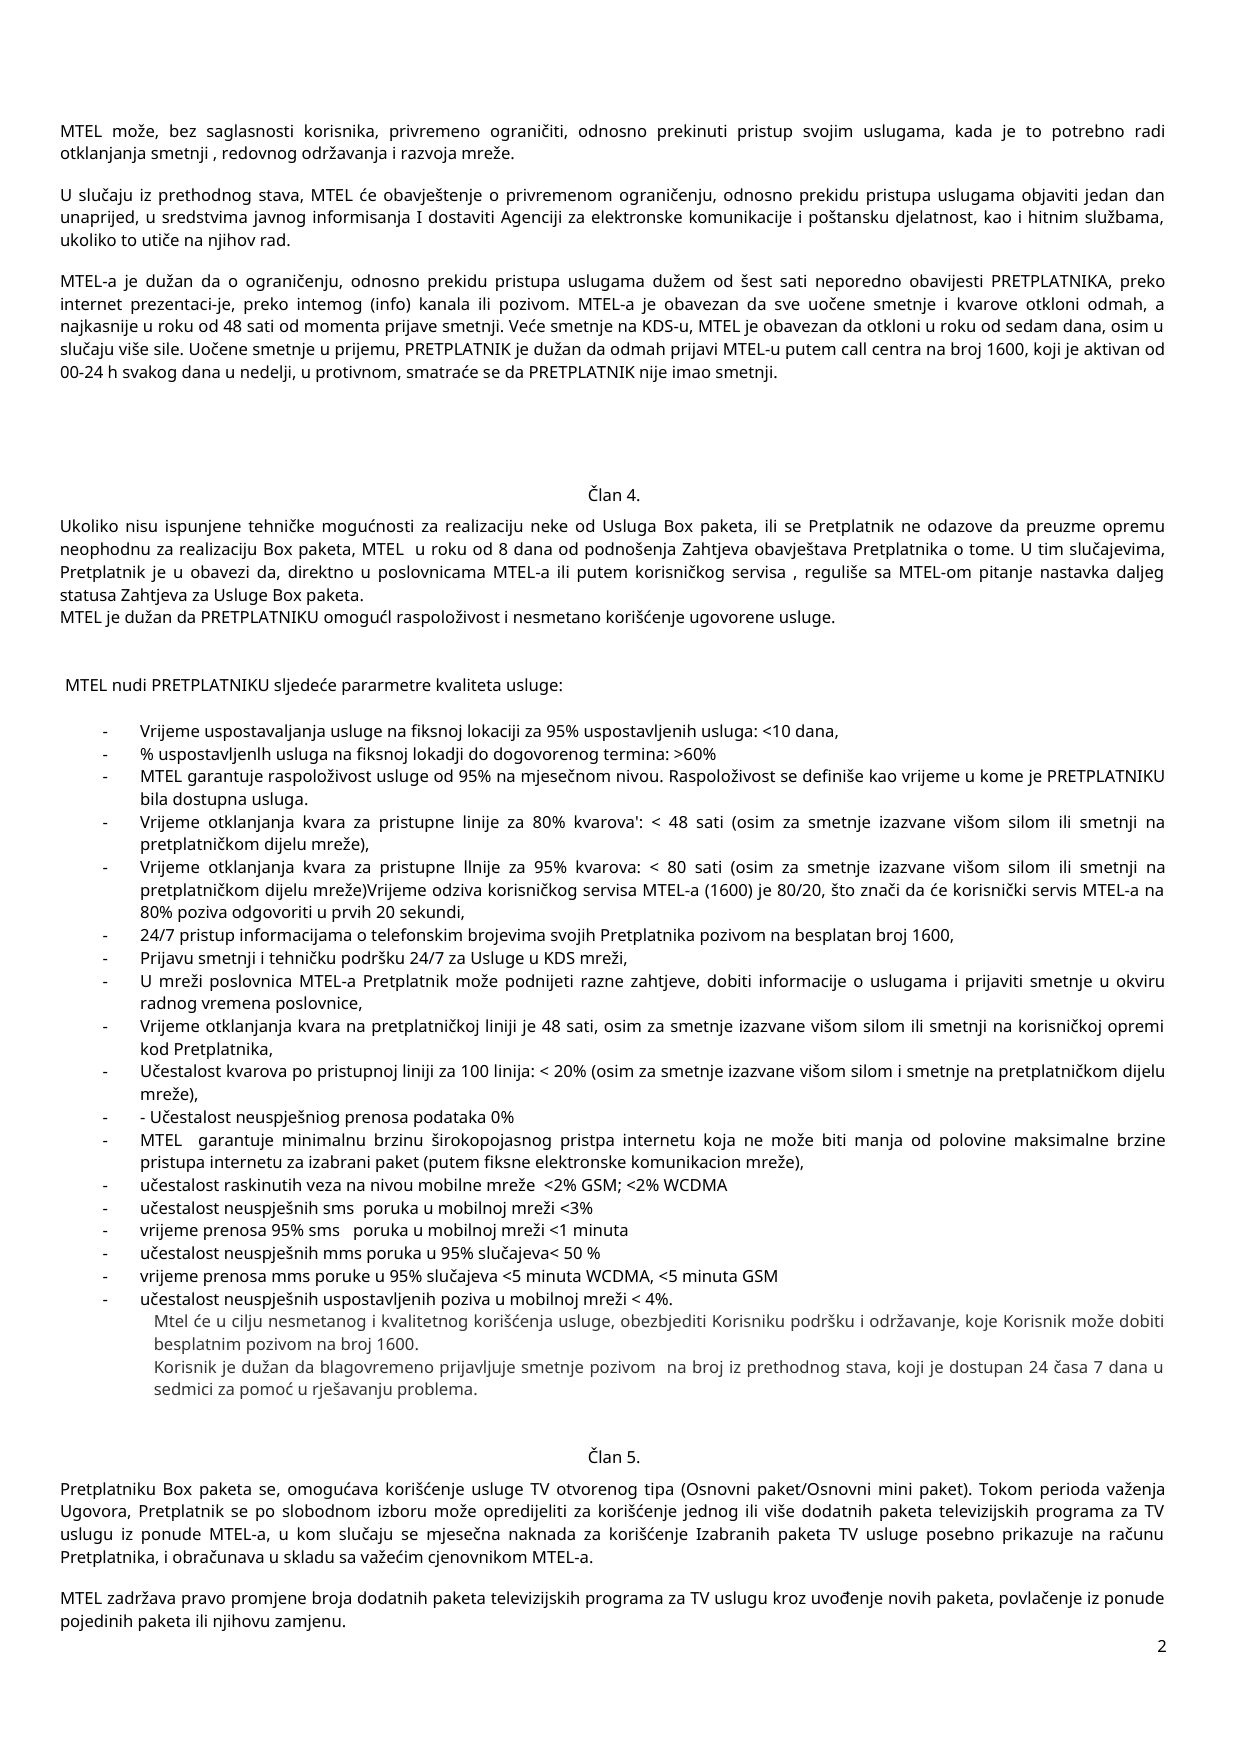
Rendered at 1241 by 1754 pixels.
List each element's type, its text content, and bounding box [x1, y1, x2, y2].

text Ukoliko nisu ispunjene tehničke mogućnosti za realizaciju neke od Usluga Box paketa, ili se Pretplatnik ne odazove da preuzme opremu neophodnu za realizaciju Box paketa, MTEL u roku od 8 dana od podnošenja Zahtjeva obavještava Pretplatnika o tome. U tim slučajevima, Pretplatnik je u obavezi da, direktno u poslovnicama MTEL-a ili putem korisničkog servisa , reguliše sa MTEL-om pitanje nastavka daljeg statusa Zahtjeva za Usluge Box paketa. [59, 515, 1167, 606]
text Član 4. [60, 484, 1168, 507]
text MTEL-a je dužan da o ograničenju, odnosno prekidu pristupa uslugama dužem od šest sati neporedno obavijesti PRETPLATNIKA, preko internet prezentaci-je, preko intemog (info) kanala ili pozivom. MTEL-a je obavezan da sve uočene smetnje i kvarove otkloni odmah, a najkasnije u roku od 48 sati od momenta prijave smetnji. Veće smetnje na KDS-u, MTEL je obavezan da otkloni u roku od sedam dana, osim u slučaju više sile. Uočene smetnje u prijemu, PRETPLATNIK je dužan da odmah prijavi MTEL-u putem call centra na broj 1600, koji je aktivan od 00-24 h svakog dana u nedelji, u protivnom, smatraće se da PRETPLATNIK nije imao smetnji. [60, 270, 1167, 383]
text MTEL je dužan da PRETPLATNIKU omogućl raspoloživost i nesmetano korišćenje ugovorene usluge. [59, 606, 1167, 629]
list U mreži poslovnica MTEL-a Pretplatnik može podnijeti razne zahtjeve, dobiti informacije o uslugama i prijaviti smetnje u okviru radnog vremena poslovnice, [102, 969, 1167, 1015]
text Mtel će u cilju nesmetanog i kvalitetnog korišćenja usluge, obezbjediti Korisniku podršku i održavanje, koje Korisnik može dobiti besplatnim pozivom na broj 1600. [153, 1310, 1167, 1355]
list % uspostavljenlh usluga na fiksnoj lokadji do dogovorenog termina: >60% [102, 742, 1167, 765]
list Vrijeme otklanjanja kvara za pristupne linije za 80% kvarova': < 48 sati (osim za smetnje izazvane višom silom ili smetnji na pretplatničkom dijelu mreže), [102, 810, 1167, 856]
list Vrijeme otklanjanja kvara za pristupne llnije za 95% kvarova: < 80 sati (osim za smetnje izazvane višom silom ili smetnji na pretplatničkom dijelu mreže)Vrijeme odziva korisničkog servisa MTEL-a (1600) je 80/20, što znači da će korisnički servis MTEL-a na 80% poziva odgovoriti u prvih 20 sekundi, [102, 856, 1167, 924]
list Vrijeme uspostavaljanja usluge na fiksnoj lokaciji za 95% uspostavljenih usluga: <10 dana, [102, 719, 1167, 742]
list Vrijeme otklanjanja kvara na pretplatničkoj liniji je 48 sati, osim za smetnje izazvane višom silom ili smetnji na korisničkoj opremi kod Pretplatnika, [102, 1015, 1167, 1060]
text Korisnik je dužan da blagovremeno prijavljuje smetnje pozivom na broj iz prethodnog stava, koji je dostupan 24 časa 7 dana u sedmici za pomoć u rješavanju problema. [153, 1355, 1167, 1401]
list - Učestalost neuspješniog prenosa podataka 0% [102, 1106, 1167, 1128]
list MTEL garantuje minimalnu brzinu širokopojasnog pristpa internetu koja ne može biti manja od polovine maksimalne brzine pristupa internetu za izabrani paket (putem fiksne elektronske komunikacion mreže), [102, 1128, 1167, 1174]
list Učestalost kvarova po pristupnoj liniji za 100 linija: < 20% (osim za smetnje izazvane višom silom i smetnje na pretplatničkom dijelu mreže), [102, 1060, 1167, 1106]
text Pretplatniku Box paketa se, omogućava korišćenje usluge TV otvorenog tipa (Osnovni paket/Osnovni mini paket). Tokom perioda važenja Ugovora, Pretplatnik se po slobodnom izboru može opredijeliti za korišćenje jednog ili više dodatnih paketa televizijskih programa za TV uslugu iz ponude MTEL-a, u kom slučaju se mjesečna naknada za korišćenje Izabranih paketa TV usluge posebno prikazuje na računu Pretplatnika, i obračunava u skladu sa važećim cjenovnikom MTEL-a. [60, 1477, 1167, 1568]
list učestalost neuspješnih uspostavljenih poziva u mobilnoj mreži < 4%. [102, 1287, 1167, 1310]
text MTEL može, bez saglasnosti korisnika, privremeno ograničiti, odnosno prekinuti pristup svojim uslugama, kada je to potrebno radi otklanjanja smetnji , redovnog održavanja i razvoja mreže. [60, 119, 1167, 165]
list 24/7 pristup informacijama o telefonskim brojevima svojih Pretplatnika pozivom na besplatan broj 1600, [102, 924, 1167, 947]
list učestalost raskinutih veza na nivou mobilne mreže <2% GSM; <2% WCDMA [102, 1174, 1167, 1196]
text Član 5. [60, 1446, 1168, 1469]
text MTEL nudi PRETPLATNIKU sljedeće pararmetre kvaliteta usluge: [65, 674, 1167, 697]
list MTEL garantuje raspoloživost usluge od 95% na mjesečnom nivou. Raspoloživost se definiše kao vrijeme u kome je PRETPLATNIKU bila dostupna usluga. [102, 765, 1167, 810]
list učestalost neuspješnih sms poruka u mobilnoj mreži ˂3% [102, 1196, 1167, 1219]
text MTEL zadržava pravo promjene broja dodatnih paketa televizijskih programa za TV uslugu kroz uvođenje novih paketa, povlačenje iz ponude pojedinih paketa ili njihovu zamjenu. [60, 1587, 1167, 1632]
list Prijavu smetnji i tehničku podršku 24/7 za Usluge u KDS mreži, [102, 947, 1167, 969]
list učestalost neuspješnih mms poruka u 95% slučajeva< 50 % [102, 1242, 1167, 1264]
list vrijeme prenosa mms poruke u 95% slučajeva <5 minuta WCDMA, <5 minuta GSM [102, 1264, 1167, 1287]
list vrijeme prenosa 95% sms poruka u mobilnoj mreži <1 minuta [102, 1219, 1167, 1242]
text U slučaju iz prethodnog stava, MTEL će obavještenje o privremenom ograničenju, odnosno prekidu pristupa uslugama objaviti jedan dan unaprijed, u sredstvima javnog informisanja I dostaviti Agenciji za elektronske komunikacije i poštansku djelatnost, kao i hitnim službama, ukoliko to utiče na njihov rad. [60, 183, 1167, 251]
